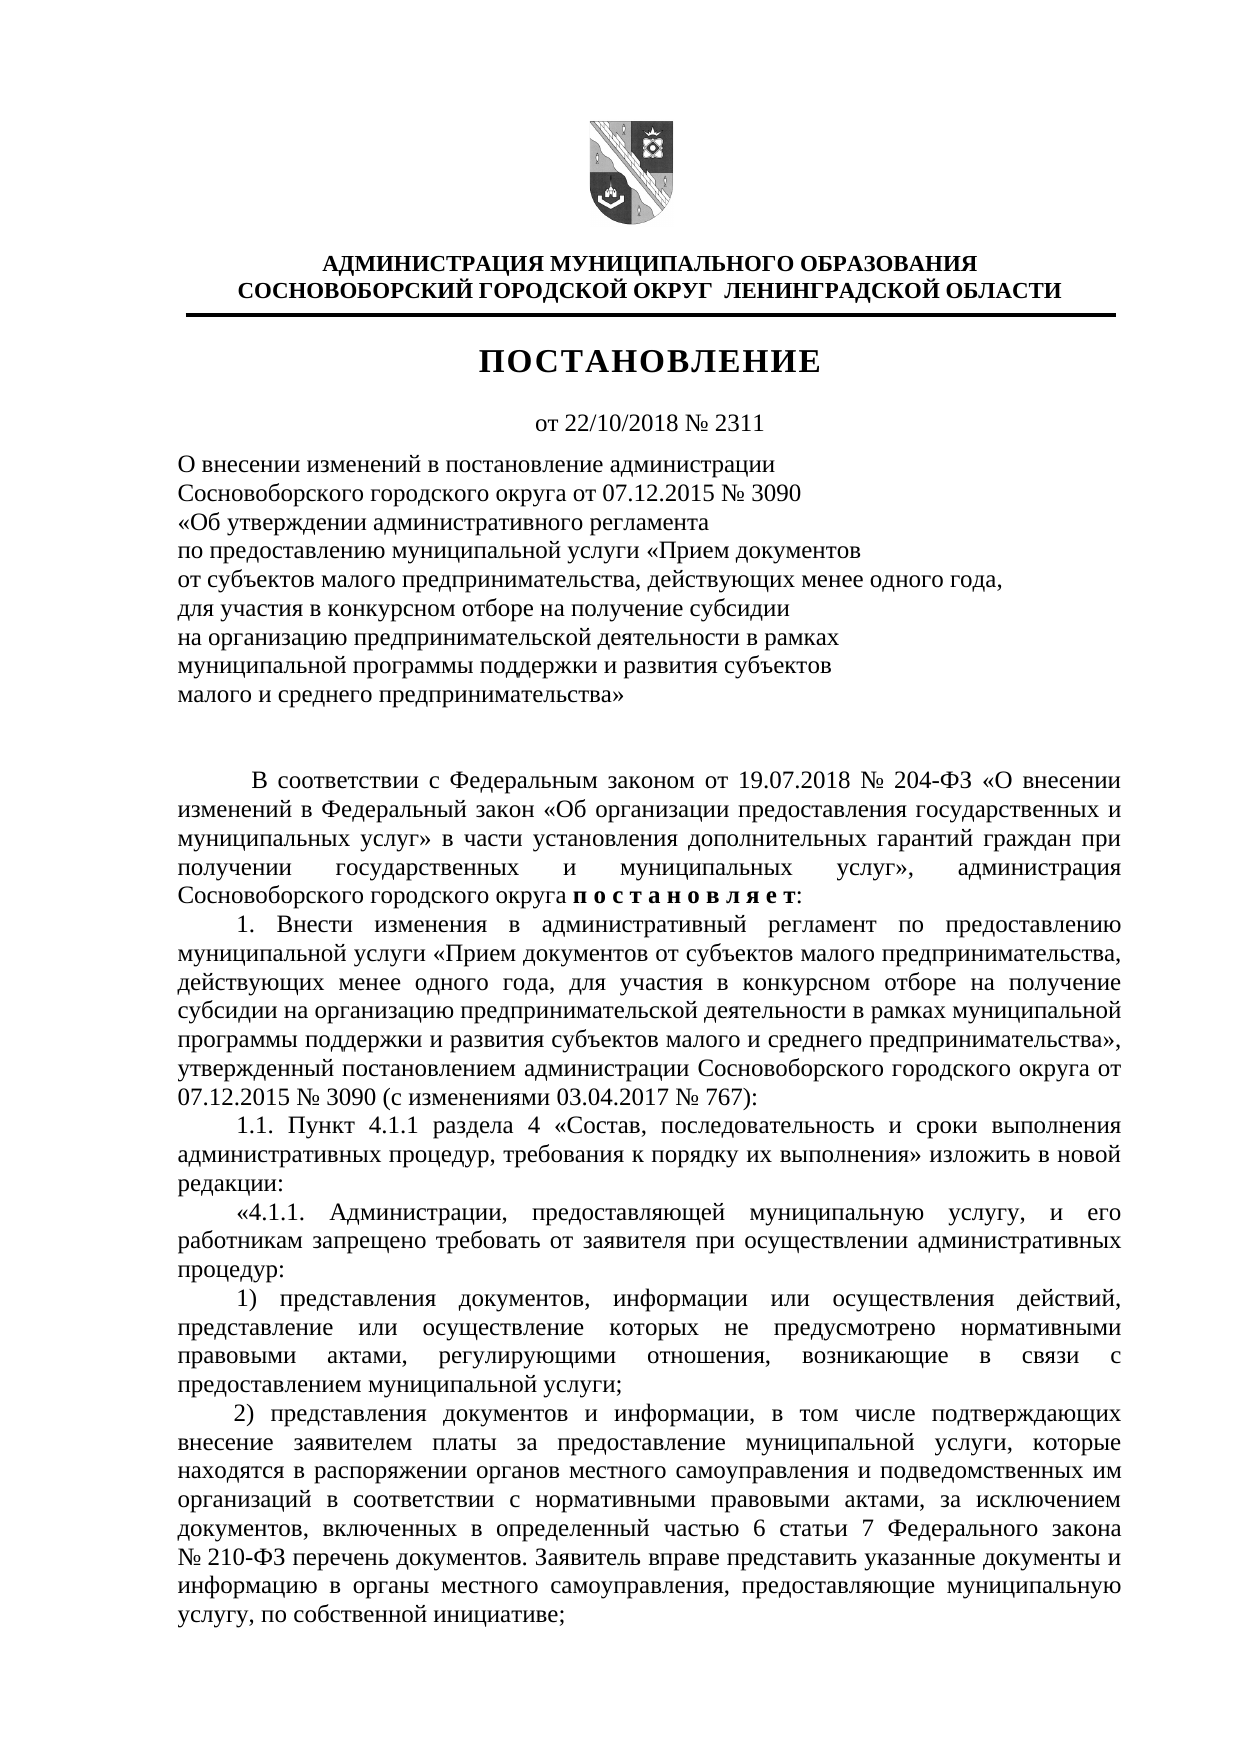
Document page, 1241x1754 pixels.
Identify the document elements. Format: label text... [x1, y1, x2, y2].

picture [589, 119, 675, 227]
text Сосновоборского городского округа от 07.12.2015 № 3090 [177, 478, 1122, 507]
text муниципальной программы поддержки и развития субъектов [177, 650, 1122, 679]
subtitle постановление [177, 341, 1122, 380]
text на организацию предпринимательской деятельности в рамках [177, 622, 1122, 650]
text «4.1.1. Администрации, предоставляющей муниципальную услугу, и его работникам запрещено требовать от заявителя при осуществлении административных процедур: [177, 1197, 1122, 1283]
text от субъектов малого предпринимательства, действующих менее одного года, [177, 564, 1122, 593]
text 1.1. Пункт 4.1.1 раздела 4 «Состав, последовательность и сроки выполнения административных процедур, требования к порядку их выполнения» изложить в новой редакции: [177, 1110, 1122, 1197]
text по предоставлению муниципальной услуги «Прием документов [177, 535, 1122, 564]
text «Об утверждении административного регламента [177, 507, 1122, 535]
text 1) представления документов, информации или осуществления действий, представление или осуществление которых не предусмотрено нормативными правовыми актами, регулирующими отношения, возникающие в связи с предоставлением муниципальной услуги; [177, 1283, 1122, 1398]
text малого и среднего предпринимательства» [177, 679, 1122, 708]
text для участия в конкурсном отборе на получение субсидии [177, 593, 1122, 622]
text от 22/10/2018 № 2311 [177, 408, 1122, 437]
text администрация МУНИЦИПАЛЬНОГО ОБРАЗОВАНИЯ СОСНОВОБОРСКИЙ ГОРОДСКОЙ ОКРУГ ЛЕНИНГРАДСКОЙ ОБЛАСТИ [177, 250, 1122, 303]
text 2) представления документов и информации, в том числе подтверждающих внесение заявителем платы за предоставление муниципальной услуги, которые находятся в распоряжении органов местного самоуправления и подведомственных им организаций в соответствии с нормативными правовыми актами, за исключением документов, включенных в определенный частью 6 статьи 7 Федерального закона № 210-ФЗ перечень документов. Заявитель вправе представить указанные документы и информацию в органы местного самоуправления, предоставляющие муниципальную услугу, по собственной инициативе; [177, 1398, 1122, 1628]
text 1. Внести изменения в административный регламент по предоставлению муниципальной услуги «Прием документов от субъектов малого предпринимательства, действующих менее одного года, для участия в конкурсном отборе на получение субсидии на организацию предпринимательской деятельности в рамках муниципальной программы поддержки и развития субъектов малого и среднего предпринимательства», утвержденный постановлением администрации Сосновоборского городского округа от 07.12.2015 № 3090 (с изменениями 03.04.2017 № 767): [177, 909, 1122, 1110]
text В соответствии с Федеральным законом от 19.07.2018 № 204-ФЗ «О внесении изменений в Федеральный закон «Об организации предоставления государственных и муниципальных услуг» в части установления дополнительных гарантий граждан при получении государственных и муниципальных услуг», администрация Сосновоборского городского округа п о с т а н о в л я е т: [177, 765, 1122, 909]
text О внесении изменений в постановление администрации [177, 449, 1122, 478]
